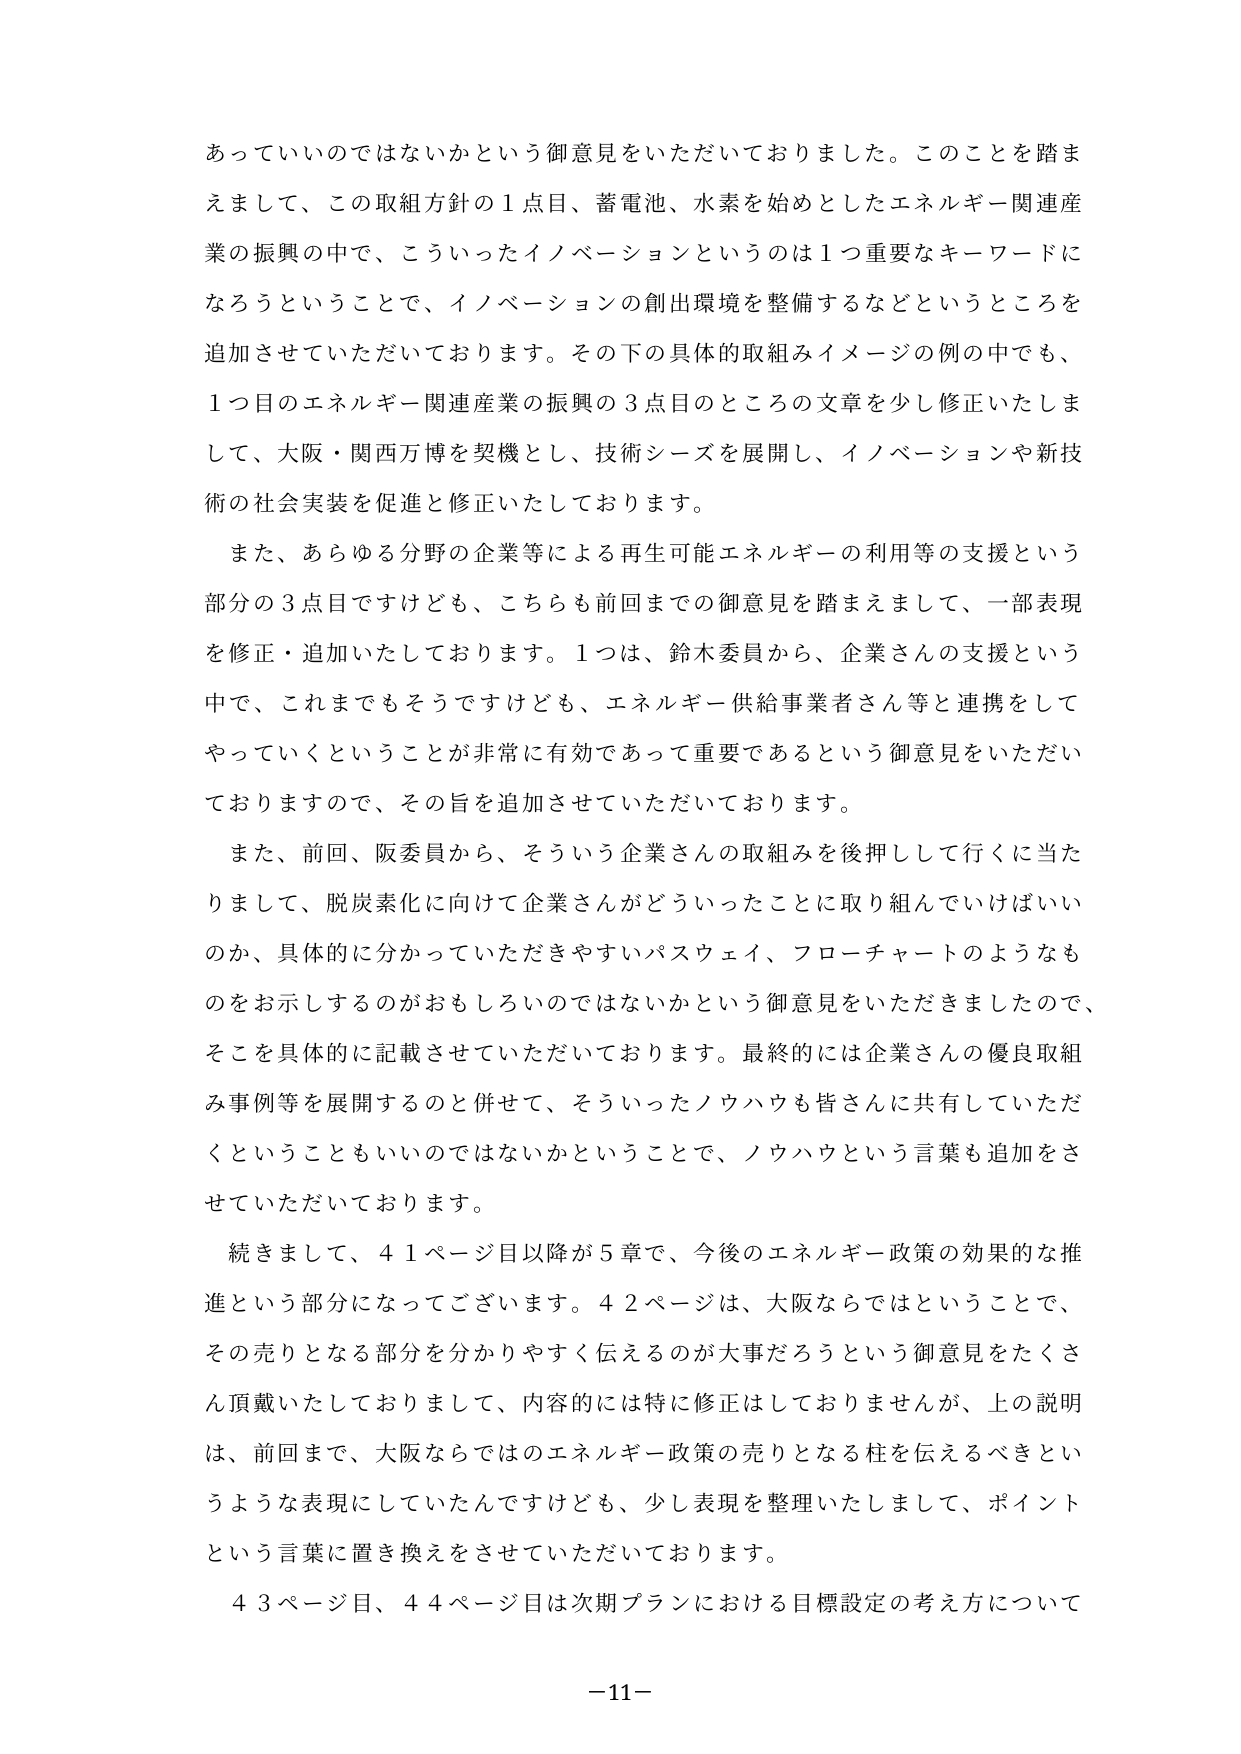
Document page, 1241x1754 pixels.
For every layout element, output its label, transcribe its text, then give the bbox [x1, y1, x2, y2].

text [179, 127, 1085, 527]
text また、あらゆる分野の企業等による再生可能エネルギーの利用等の支援という部分の３点目ですけども、こちらも前回までの御意見を踏まえまして、一部表現を修正・追加いたしております。１つは、鈴木委員から、企業さんの支援という中で、これまでもそうですけども、エネルギー供給事業者さん等と連携をしてやっていくということが非常に有効であって重要であるという御意見をいただいておりますので、その旨を追加させていただいております。 [179, 527, 1085, 827]
text 続きまして、４１ページ目以降が５章で、今後のエネルギー政策の効果的な推進という部分になってございます。４２ページは、大阪ならではということで、その売りとなる部分を分かりやすく伝えるのが大事だろうという御意見をたくさん頂戴いたしておりまして、内容的には特に修正はしておりませんが、上の説明は、前回まで、大阪ならではのエネルギー政策の売りとなる柱を伝えるべきというような表現にしていたんですけども、少し表現を整理いたしまして、ポイントという言葉に置き換えをさせていただいております。 [179, 1227, 1085, 1577]
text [179, 1577, 1085, 1627]
text また、前回、阪委員から、そういう企業さんの取組みを後押しして行くに当たりまして、脱炭素化に向けて企業さんがどういったことに取り組んでいけばいいのか、具体的に分かっていただきやすいパスウェイ、フローチャートのようなものをお示しするのがおもしろいのではないかという御意見をいただきましたので、そこを具体的に記載させていただいております。最終的には企業さんの優良取組み事例等を展開するのと併せて、そういったノウハウも皆さんに共有していただくということもいいのではないかということで、ノウハウという言葉も追加をさせていただいております。 [179, 827, 1085, 1227]
